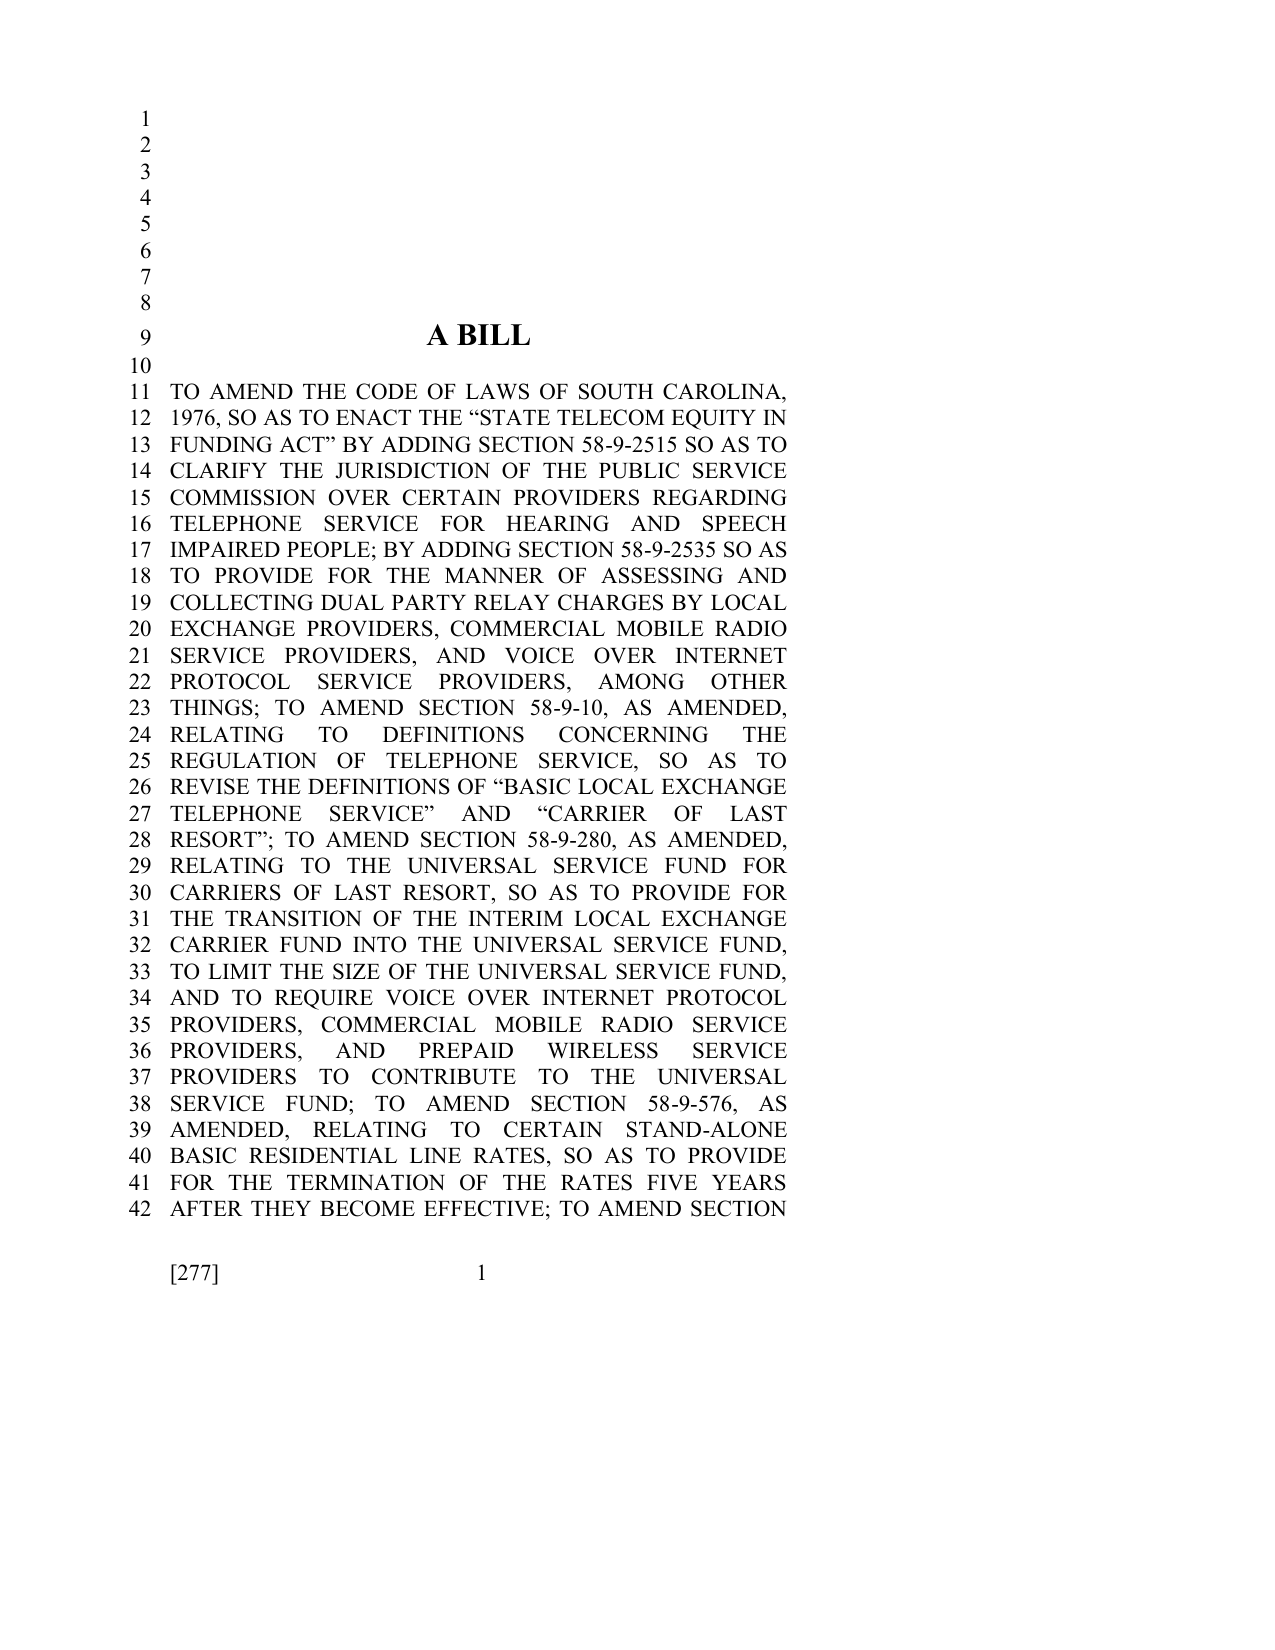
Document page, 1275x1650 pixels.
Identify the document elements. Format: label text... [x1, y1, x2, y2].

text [169, 378, 787, 1221]
text A BILL [169, 316, 787, 352]
